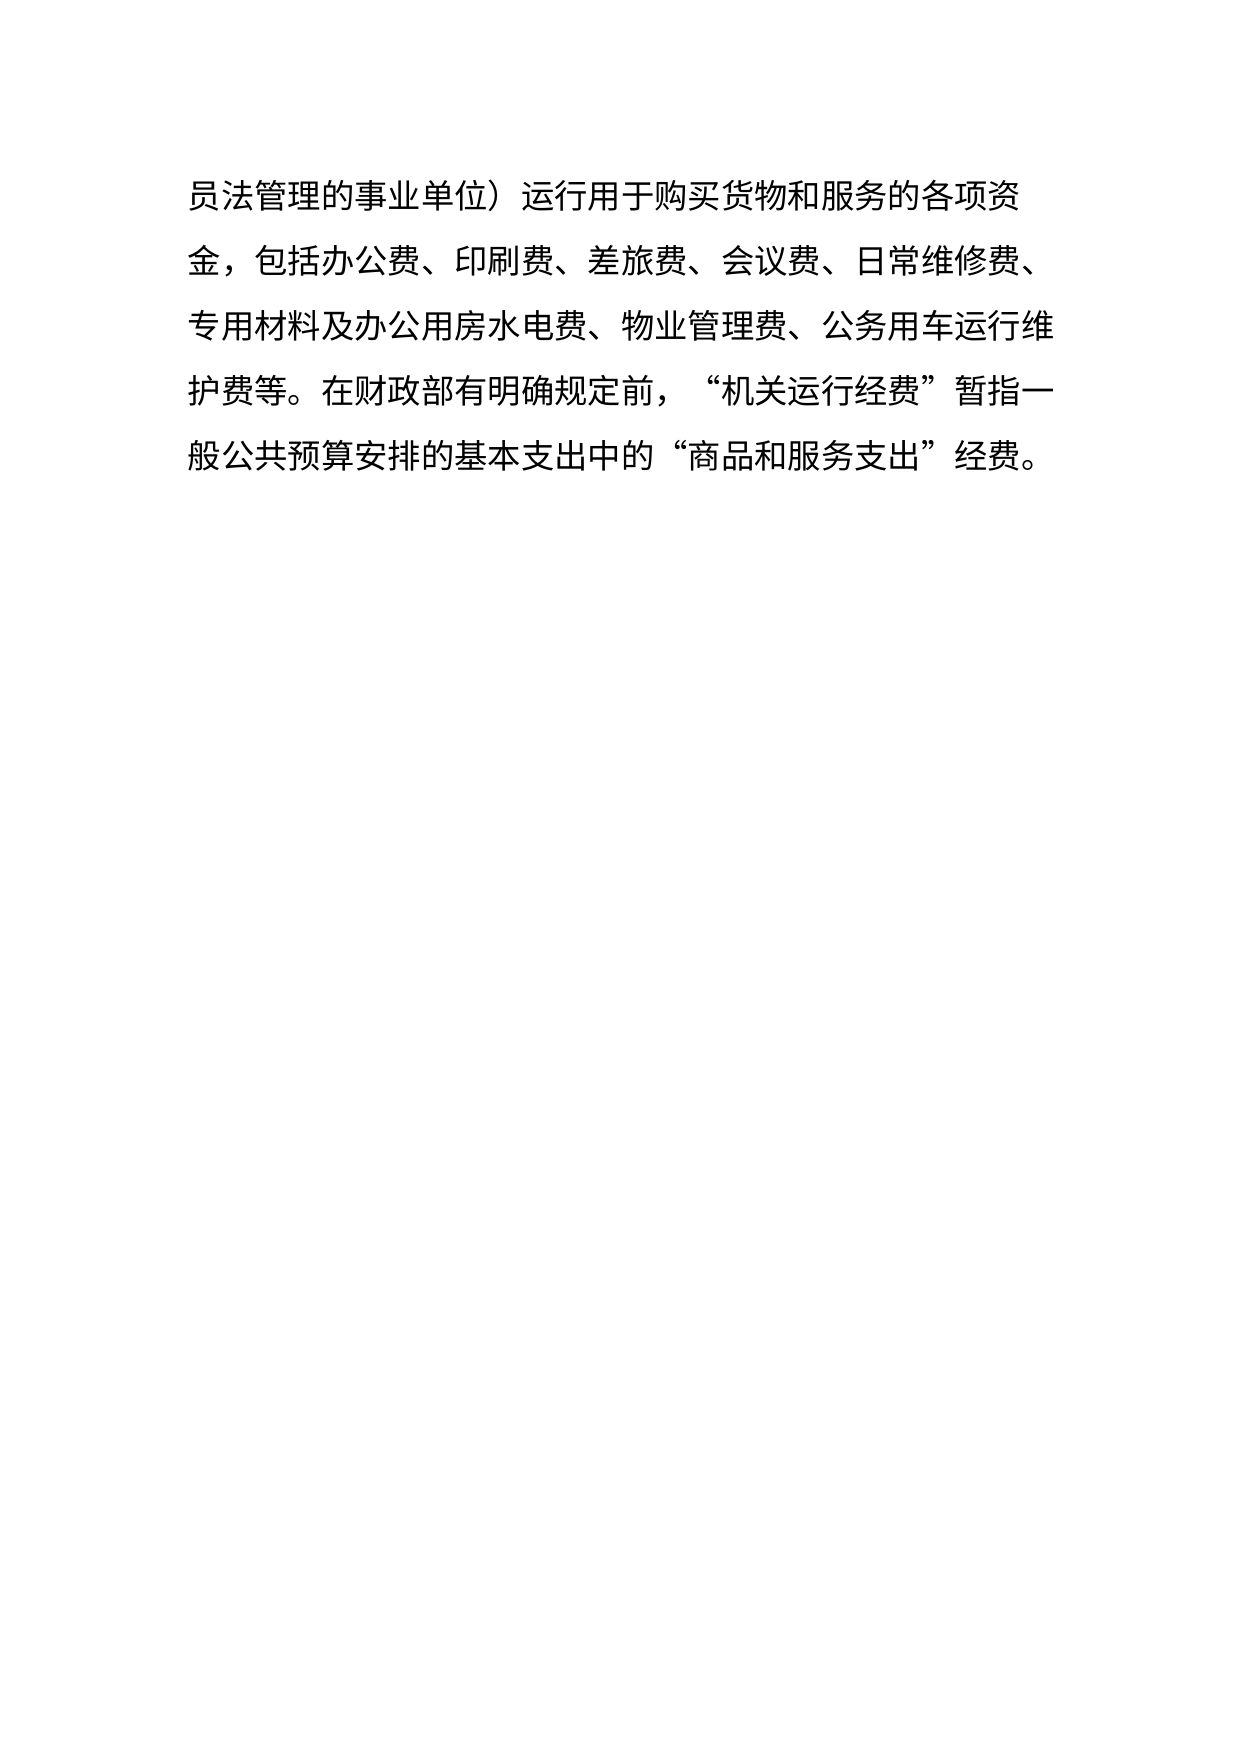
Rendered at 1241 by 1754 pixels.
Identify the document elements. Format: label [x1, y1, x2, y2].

text [187, 162, 1085, 487]
